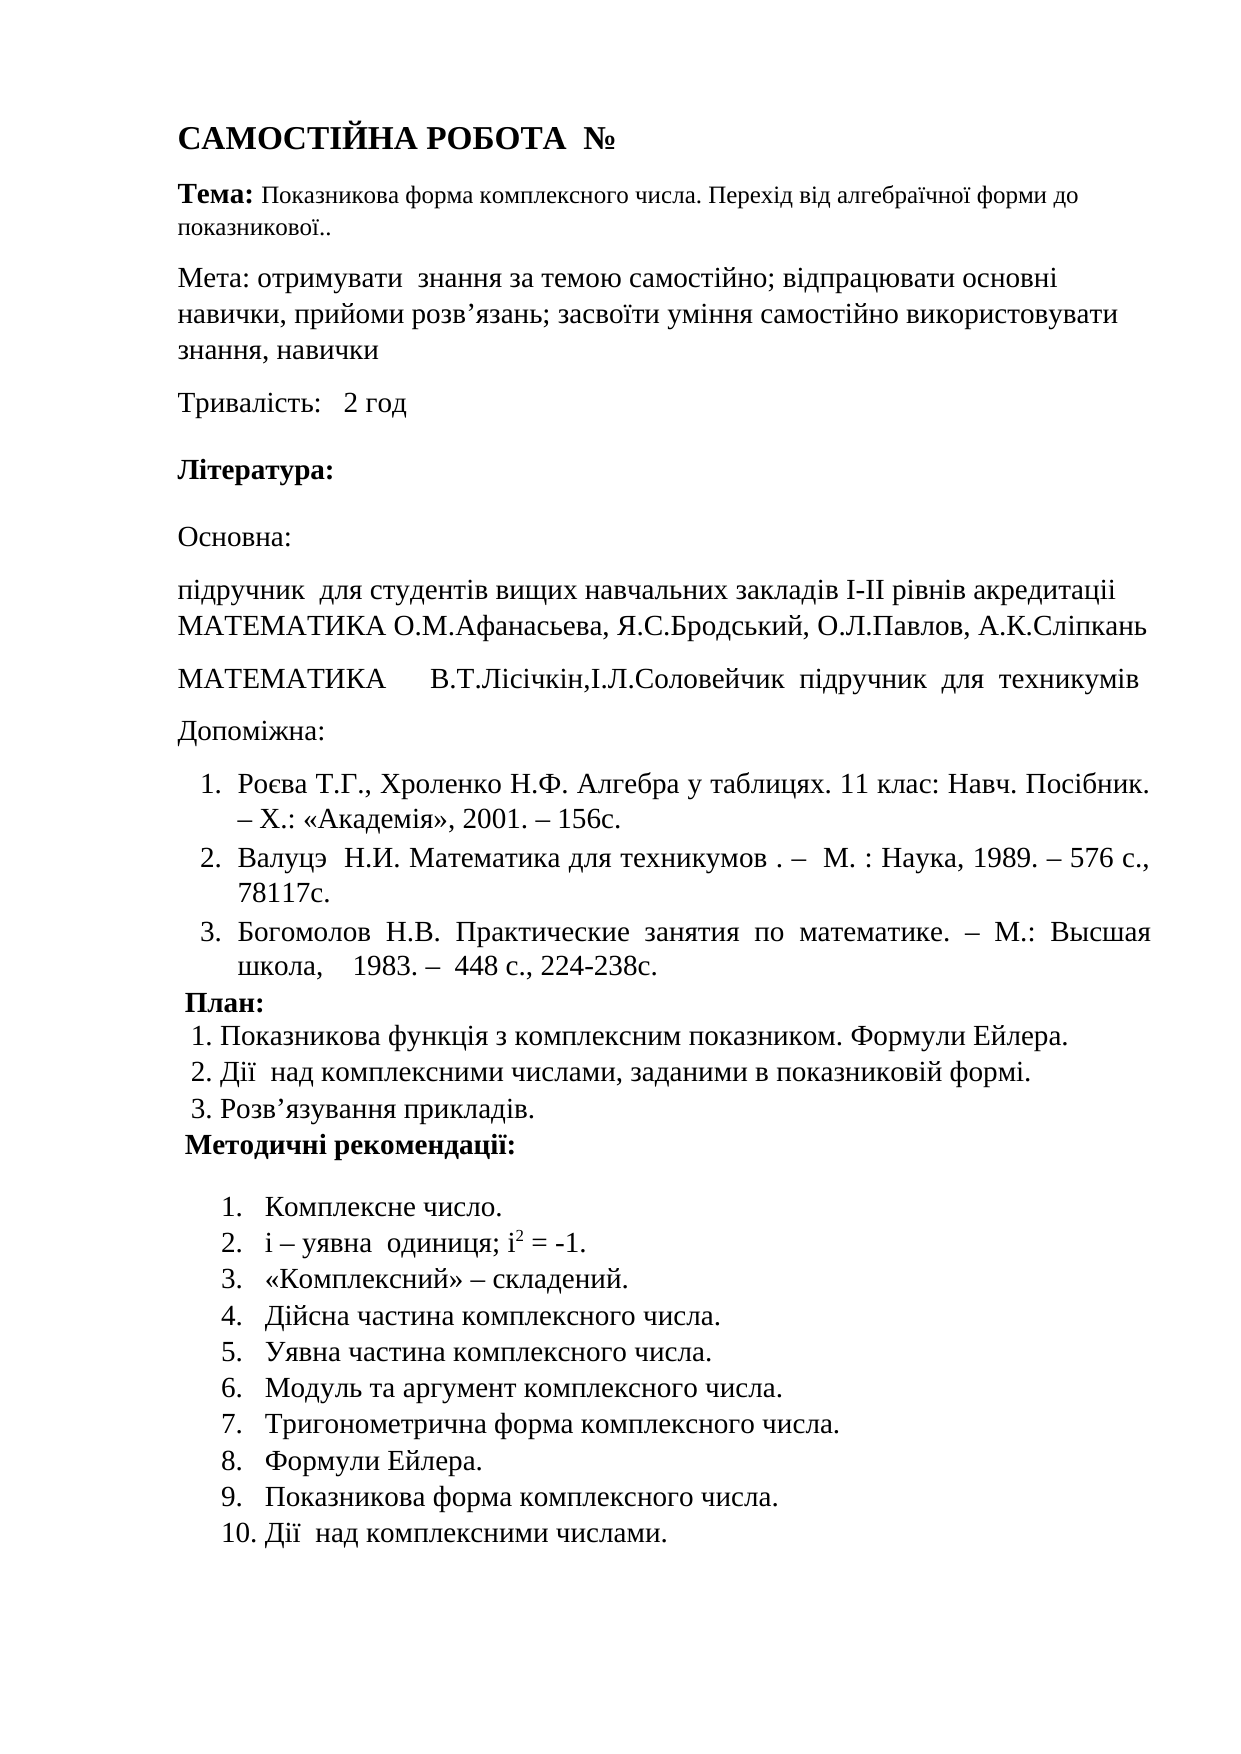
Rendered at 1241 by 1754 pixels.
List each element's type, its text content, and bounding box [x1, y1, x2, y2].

text План: [177, 985, 1152, 1018]
list Комплексне число. [221, 1189, 1152, 1223]
list Дії над комплексними числами, заданими в показниковій формі. [191, 1054, 1152, 1088]
list Показникова форма комплексного числа. [221, 1479, 1152, 1513]
list Дії над комплексними числами. [221, 1515, 1152, 1549]
list Розв’язування прикладів. [191, 1091, 1152, 1124]
text пiдручник для студентiв вищих навчальних закладiв I-II рiвнiв акредитацii МАТЕМАТИКА О.М.Афанасьева, Я.С.Бродський, О.Л.Павлов, А.К.Слiпкань [177, 572, 1152, 641]
text Мета: отримувати знання за темою самостійно; відпрацювати основні навички, прийоми розв’язань; засвоїти уміння самостійно використовувати знання, навички [177, 260, 1152, 366]
text Тема: Показникова форма комплексного числа. Перехід від алгебраїчної форми до показникової.. [177, 176, 1152, 241]
text Методичні рекомендації: [177, 1127, 1152, 1161]
list Формули Ейлера. [221, 1443, 1152, 1476]
list «Комплексний» – складений. [221, 1262, 1152, 1295]
text Допоміжна: [177, 713, 1152, 747]
text самостійна робота № [177, 118, 1152, 156]
text Основна: [177, 519, 1152, 552]
list Роєва Т.Г., Хроленко Н.Ф. Алгебра у таблицях. 11 клас: Навч. Посібник. – Х.: «Академія», 2001. – 156с. [200, 766, 1152, 834]
list і – уявна одиниця; і2 = -1. [221, 1225, 1152, 1259]
list Богомолов Н.В. Практические занятия по математике. – М.: Высшая школа, 1983. – 448 с., 224-238с. [200, 914, 1152, 982]
list Модуль та аргумент комплексного числа. [221, 1370, 1152, 1404]
text МАТЕМАТИКА В.Т.Лiсiчкiн,I.Л.Соловейчик пiдручник для техникумiв [177, 661, 1152, 694]
list Дійсна частина комплексного числа. [221, 1298, 1152, 1331]
text Література: [177, 452, 1152, 485]
text Тривалість: 2 год [177, 385, 1152, 418]
list Уявна частина комплексного числа. [221, 1334, 1152, 1368]
list Валуцэ Н.И. Математика для техникумов . – М. : Наука, 1989. – 576 с., 78117с. [200, 840, 1152, 908]
list Показникова функція з комплексним показником. Формули Ейлера. [191, 1018, 1152, 1052]
list Тригонометрична форма комплексного числа. [221, 1407, 1152, 1440]
